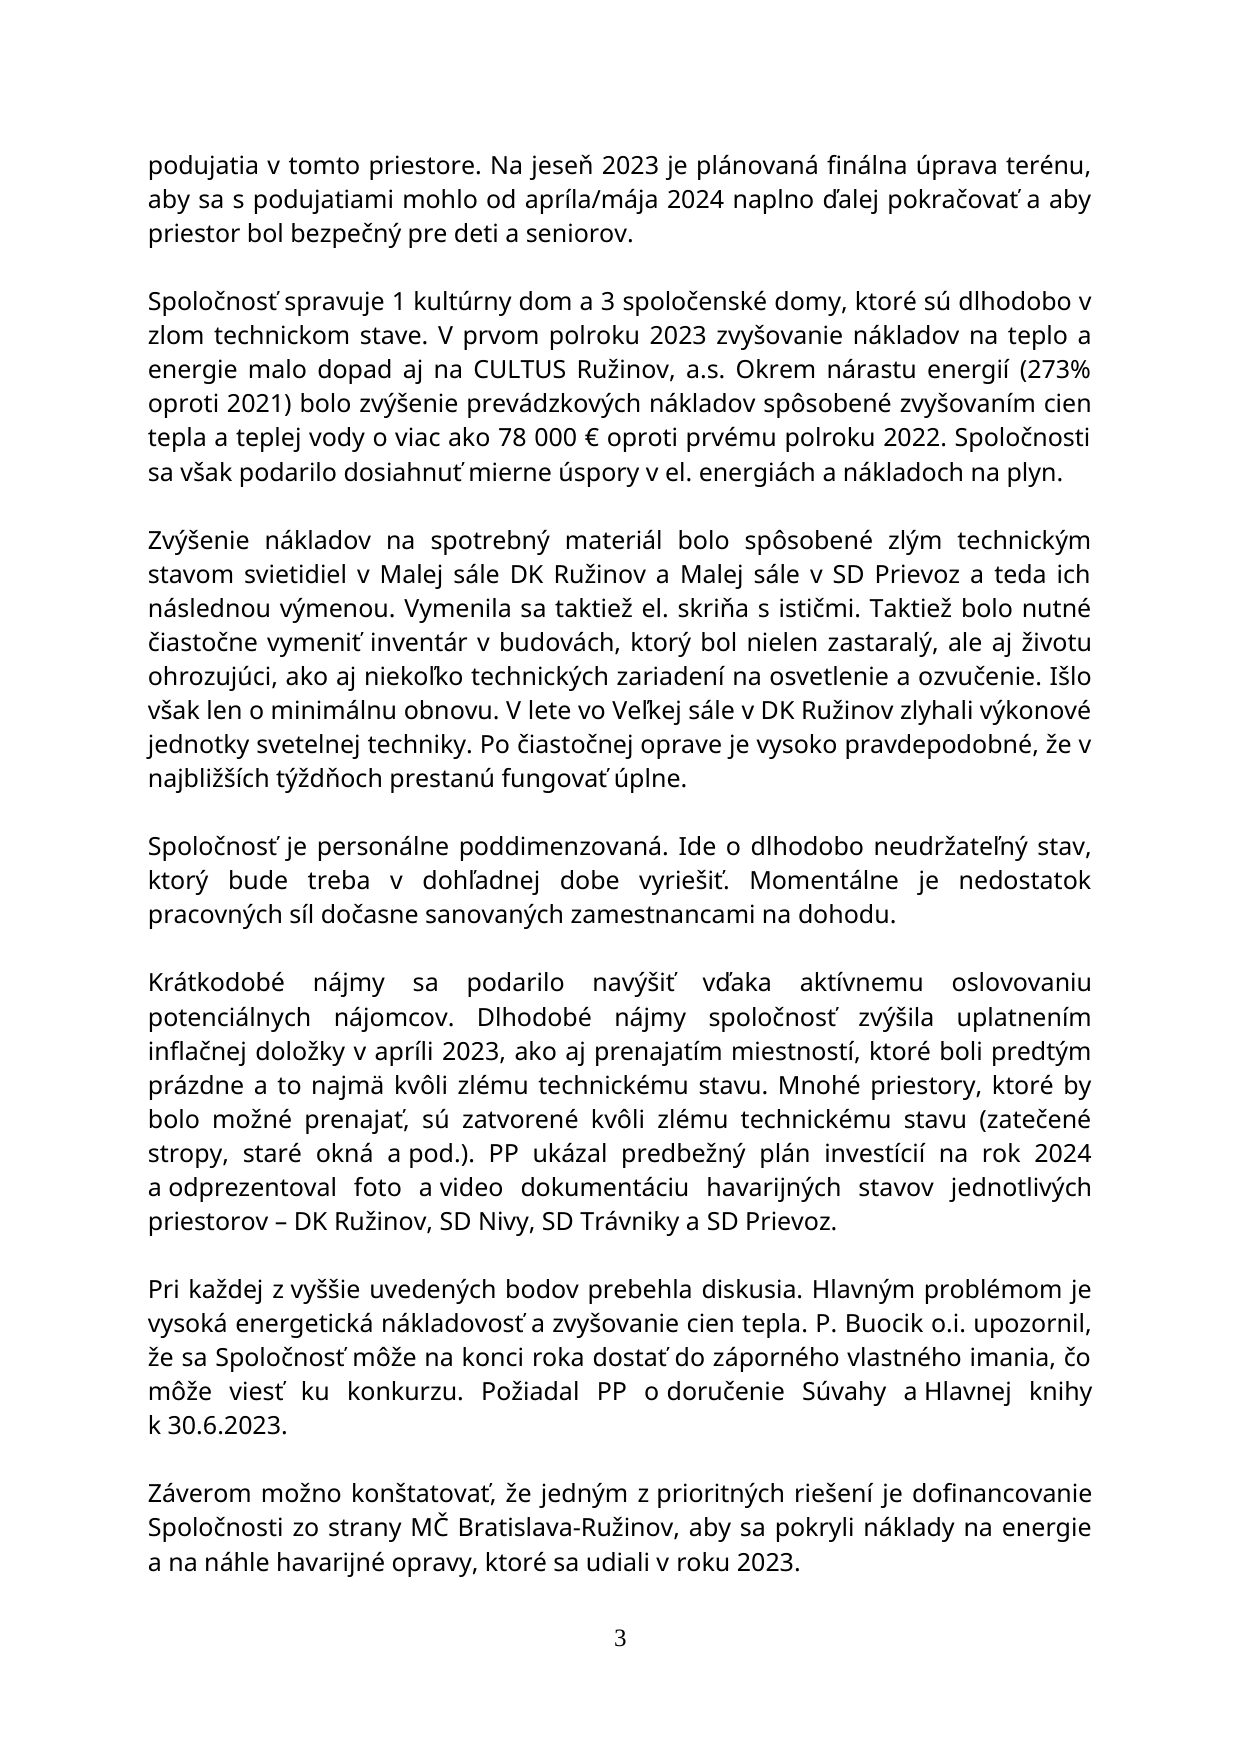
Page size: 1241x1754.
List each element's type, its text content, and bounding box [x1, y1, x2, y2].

text Spoločnosť spravuje 1 kultúrny dom a 3 spoločenské domy, ktoré sú dlhodobo v zlom technickom stave. V prvom polroku 2023 zvyšovanie nákladov na teplo a energie malo dopad aj na CULTUS Ružinov, a.s. Okrem nárastu energií (273% oproti 2021) bolo zvýšenie prevádzkových nákladov spôsobené zvyšovaním cien tepla a teplej vody o viac ako 78 000 € oproti prvému polroku 2022. Spoločnosti sa však podarilo dosiahnuť mierne úspory v el. energiách a nákladoch na plyn. [148, 284, 1093, 488]
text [148, 148, 1093, 250]
text Krátkodobé nájmy sa podarilo navýšiť vďaka aktívnemu oslovovaniu potenciálnych nájomcov. Dlhodobé nájmy spoločnosť zvýšila uplatnením inflačnej doložky v apríli 2023, ako aj prenajatím miestností, ktoré boli predtým prázdne a to najmä kvôli zlému technickému stavu. Mnohé priestory, ktoré by bolo možné prenajať, sú zatvorené kvôli zlému technickému stavu (zatečené stropy, staré okná a pod.). PP ukázal predbežný plán investícií na rok 2024 a odprezentoval foto a video dokumentáciu havarijných stavov jednotlivých priestorov – DK Ružinov, SD Nivy, SD Trávniky a SD Prievoz. [148, 965, 1093, 1238]
text Pri každej z vyššie uvedených bodov prebehla diskusia. Hlavným problémom je vysoká energetická nákladovosť a zvyšovanie cien tepla. P. Buocik o.i. upozornil, že sa Spoločnosť môže na konci roka dostať do záporného vlastného imania, čo môže viesť ku konkurzu. Požiadal PP o doručenie Súvahy a Hlavnej knihy k 30.6.2023. [148, 1272, 1093, 1442]
text Záverom možno konštatovať, že jedným z prioritných riešení je dofinancovanie Spoločnosti zo strany MČ Bratislava-Ružinov, aby sa pokryli náklady na energie a na náhle havarijné opravy, ktoré sa udiali v roku 2023. [148, 1476, 1093, 1578]
text Spoločnosť je personálne poddimenzovaná. Ide o dlhodobo neudržateľný stav, ktorý bude treba v dohľadnej dobe vyriešiť. Momentálne je nedostatok pracovných síl dočasne sanovaných zamestnancami na dohodu. [148, 829, 1093, 931]
text Zvýšenie nákladov na spotrebný materiál bolo spôsobené zlým technickým stavom svietidiel v Malej sále DK Ružinov a Malej sále v SD Prievoz a teda ich následnou výmenou. Vymenila sa taktiež el. skriňa s ističmi. Taktiež bolo nutné čiastočne vymeniť inventár v budovách, ktorý bol nielen zastaralý, ale aj životu ohrozujúci, ako aj niekoľko technických zariadení na osvetlenie a ozvučenie. Išlo však len o minimálnu obnovu. V lete vo Veľkej sále v DK Ružinov zlyhali výkonové jednotky svetelnej techniky. Po čiastočnej oprave je vysoko pravdepodobné, že v najbližších týždňoch prestanú fungovať úplne. [148, 522, 1093, 795]
